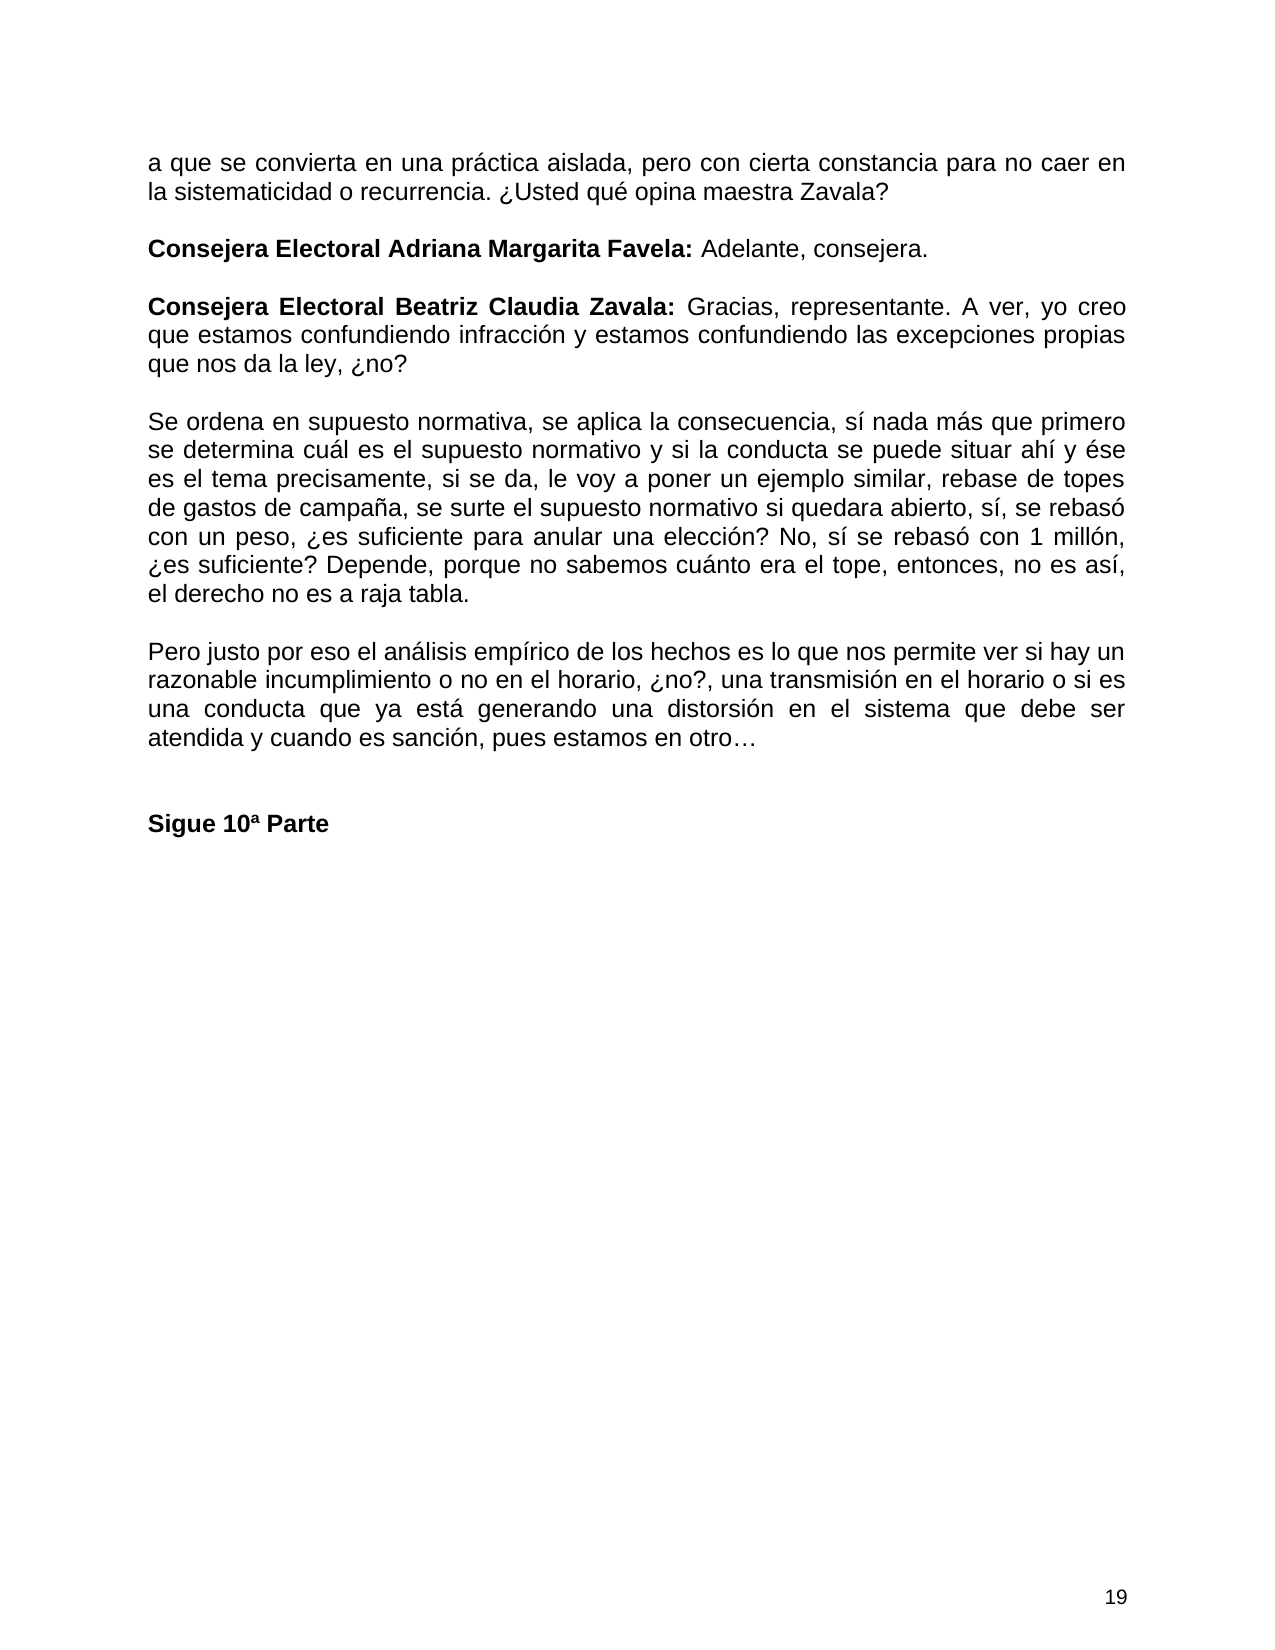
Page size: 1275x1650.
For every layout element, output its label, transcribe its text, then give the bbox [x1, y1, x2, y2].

text Sigue 10ª Parte [148, 809, 1127, 838]
text Se ordena en supuesto normativa, se aplica la consecuencia, sí nada más que primero se determina cuál es el supuesto normativo y si la conducta se puede situar ahí y ése es el tema precisamente, si se da, le voy a poner un ejemplo similar, rebase de topes de gastos de campaña, se surte el supuesto normativo si quedara abierto, sí, se rebasó con un peso, ¿es suficiente para anular una elección? No, sí se rebasó con 1 millón, ¿es suficiente? Depende, porque no sabemos cuánto era el tope, entonces, no es así, el derecho no es a raja tabla. [148, 406, 1127, 608]
text Consejera Electoral Adriana Margarita Favela: Adelante, consejera. [148, 234, 1127, 263]
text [148, 148, 1127, 205]
text Pero justo por eso el análisis empírico de los hechos es lo que nos permite ver si hay un razonable incumplimiento o no en el horario, ¿no?, una transmisión en el horario o si es una conducta que ya está generando una distorsión en el sistema que debe ser atendida y cuando es sanción, pues estamos en otro… [148, 636, 1127, 751]
text Consejera Electoral Beatriz Claudia Zavala: Gracias, representante. A ver, yo creo que estamos confundiendo infracción y estamos confundiendo las excepciones propias que nos da la ley, ¿no? [148, 291, 1127, 378]
